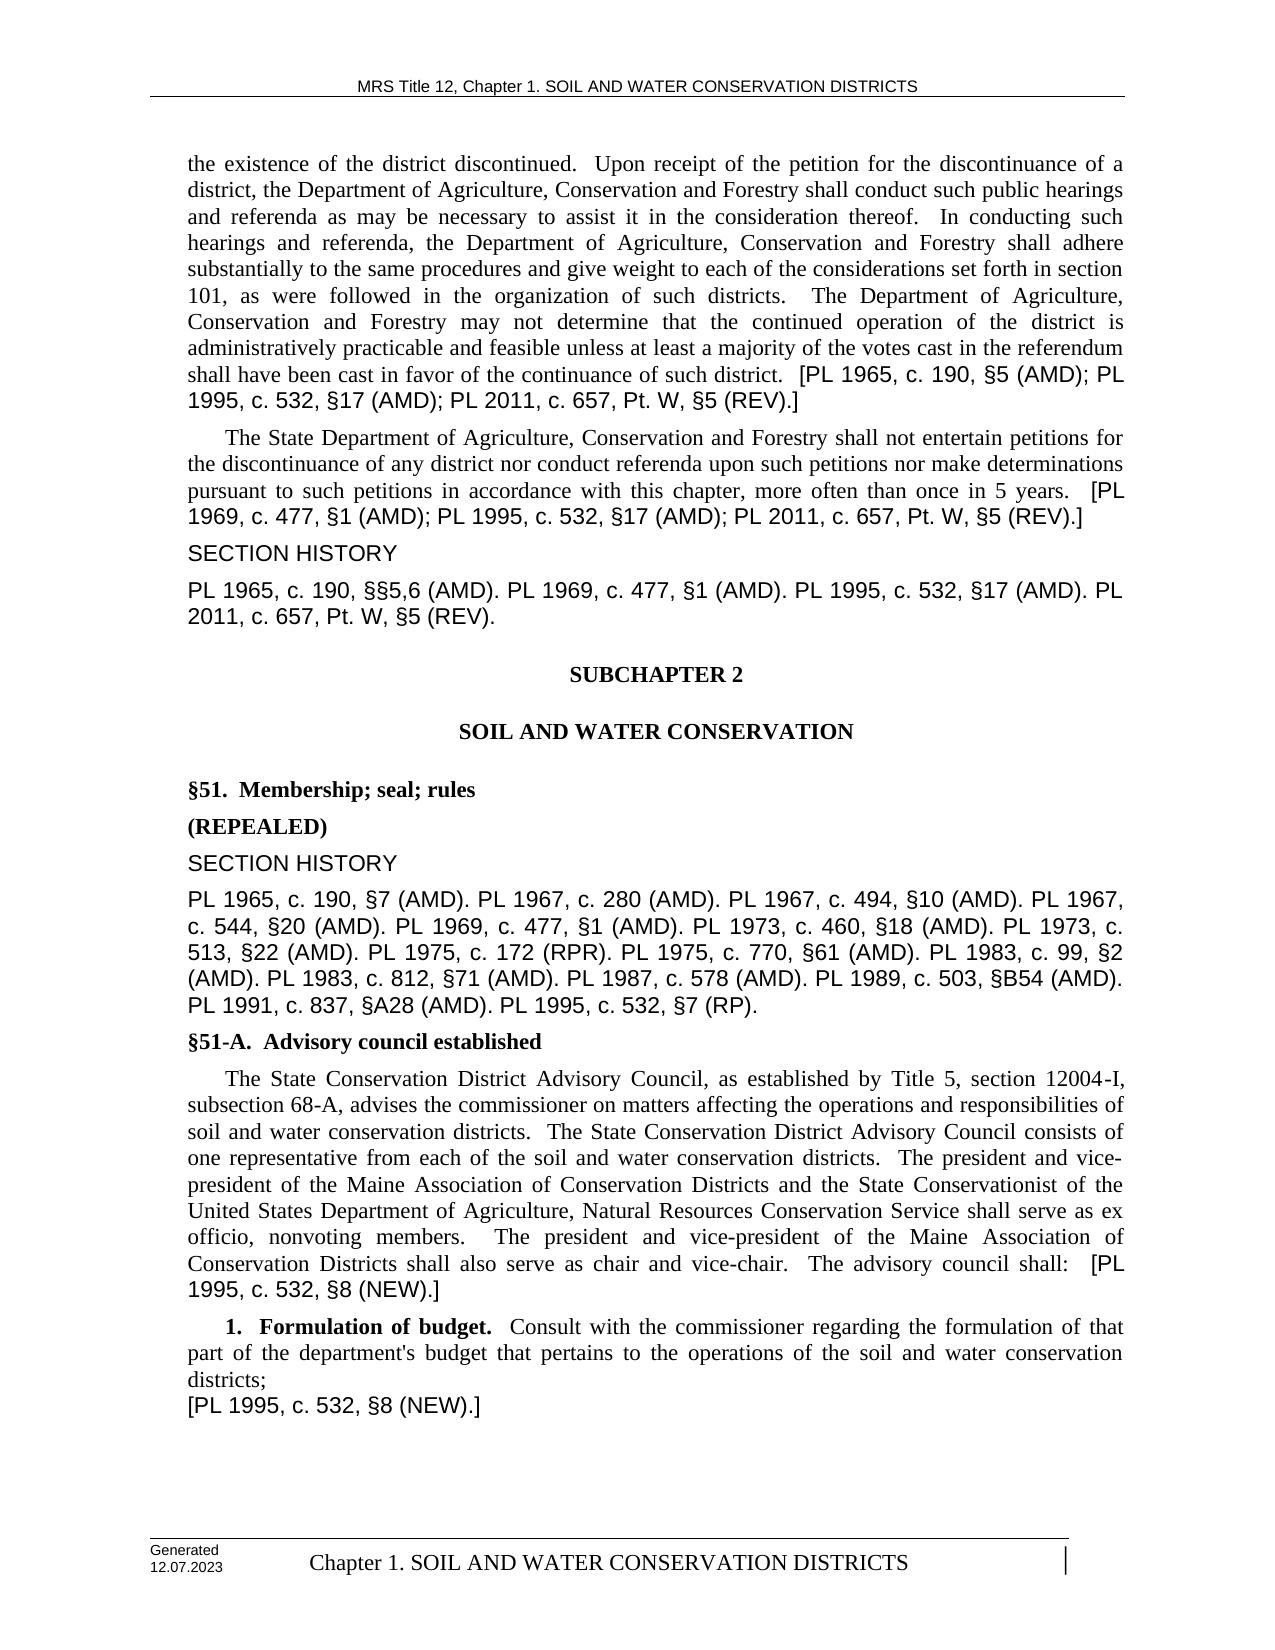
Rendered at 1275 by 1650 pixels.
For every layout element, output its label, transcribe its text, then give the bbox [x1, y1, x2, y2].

text SECTION HISTORY [187, 540, 1125, 566]
text SOIL AND WATER CONSERVATION [187, 718, 1125, 745]
text 1. Formulation of budget. Consult with the commissioner regarding the formulation of that part of the department's budget that pertains to the operations of the soil and water conservation districts; [187, 1313, 1125, 1392]
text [187, 150, 1125, 414]
text [PL 1995, c. 532, §8 (NEW).] [187, 1392, 1125, 1418]
text (REPEALED) [187, 813, 1125, 839]
text SUBCHAPTER 2 [187, 661, 1125, 687]
text §51-A. Advisory council established [187, 1028, 1125, 1055]
text PL 1965, c. 190, §7 (AMD). PL 1967, c. 280 (AMD). PL 1967, c. 494, §10 (AMD). PL 1967, c. 544, §20 (AMD). PL 1969, c. 477, §1 (AMD). PL 1973, c. 460, §18 (AMD). PL 1973, c. 513, §22 (AMD). PL 1975, c. 172 (RPR). PL 1975, c. 770, §61 (AMD). PL 1983, c. 99, §2 (AMD). PL 1983, c. 812, §71 (AMD). PL 1987, c. 578 (AMD). PL 1989, c. 503, §B54 (AMD). PL 1991, c. 837, §A28 (AMD). PL 1995, c. 532, §7 (RP). [187, 886, 1125, 1018]
text The State Conservation District Advisory Council, as established by Title 5, section 12004‑I, subsection 68‑A, advises the commissioner on matters affecting the operations and responsibilities of soil and water conservation districts. The State Conservation District Advisory Council consists of one representative from each of the soil and water conservation districts. The president and vice-president of the Maine Association of Conservation Districts and the State Conservationist of the United States Department of Agriculture, Natural Resources Conservation Service shall serve as ex officio, nonvoting members. The president and vice-president of the Maine Association of Conservation Districts shall also serve as chair and vice-chair. The advisory council shall: [PL 1995, c. 532, §8 (NEW).] [187, 1065, 1125, 1302]
text §51. Membership; seal; rules [187, 776, 1125, 802]
text SECTION HISTORY [187, 849, 1125, 876]
text PL 1965, c. 190, §§5,6 (AMD). PL 1969, c. 477, §1 (AMD). PL 1995, c. 532, §17 (AMD). PL 2011, c. 657, Pt. W, §5 (REV). [187, 577, 1125, 629]
text The State Department of Agriculture, Conservation and Forestry shall not entertain petitions for the discontinuance of any district nor conduct referenda upon such petitions nor make determinations pursuant to such petitions in accordance with this chapter, more often than once in 5 years. [PL 1969, c. 477, §1 (AMD); PL 1995, c. 532, §17 (AMD); PL 2011, c. 657, Pt. W, §5 (REV).] [187, 424, 1125, 529]
